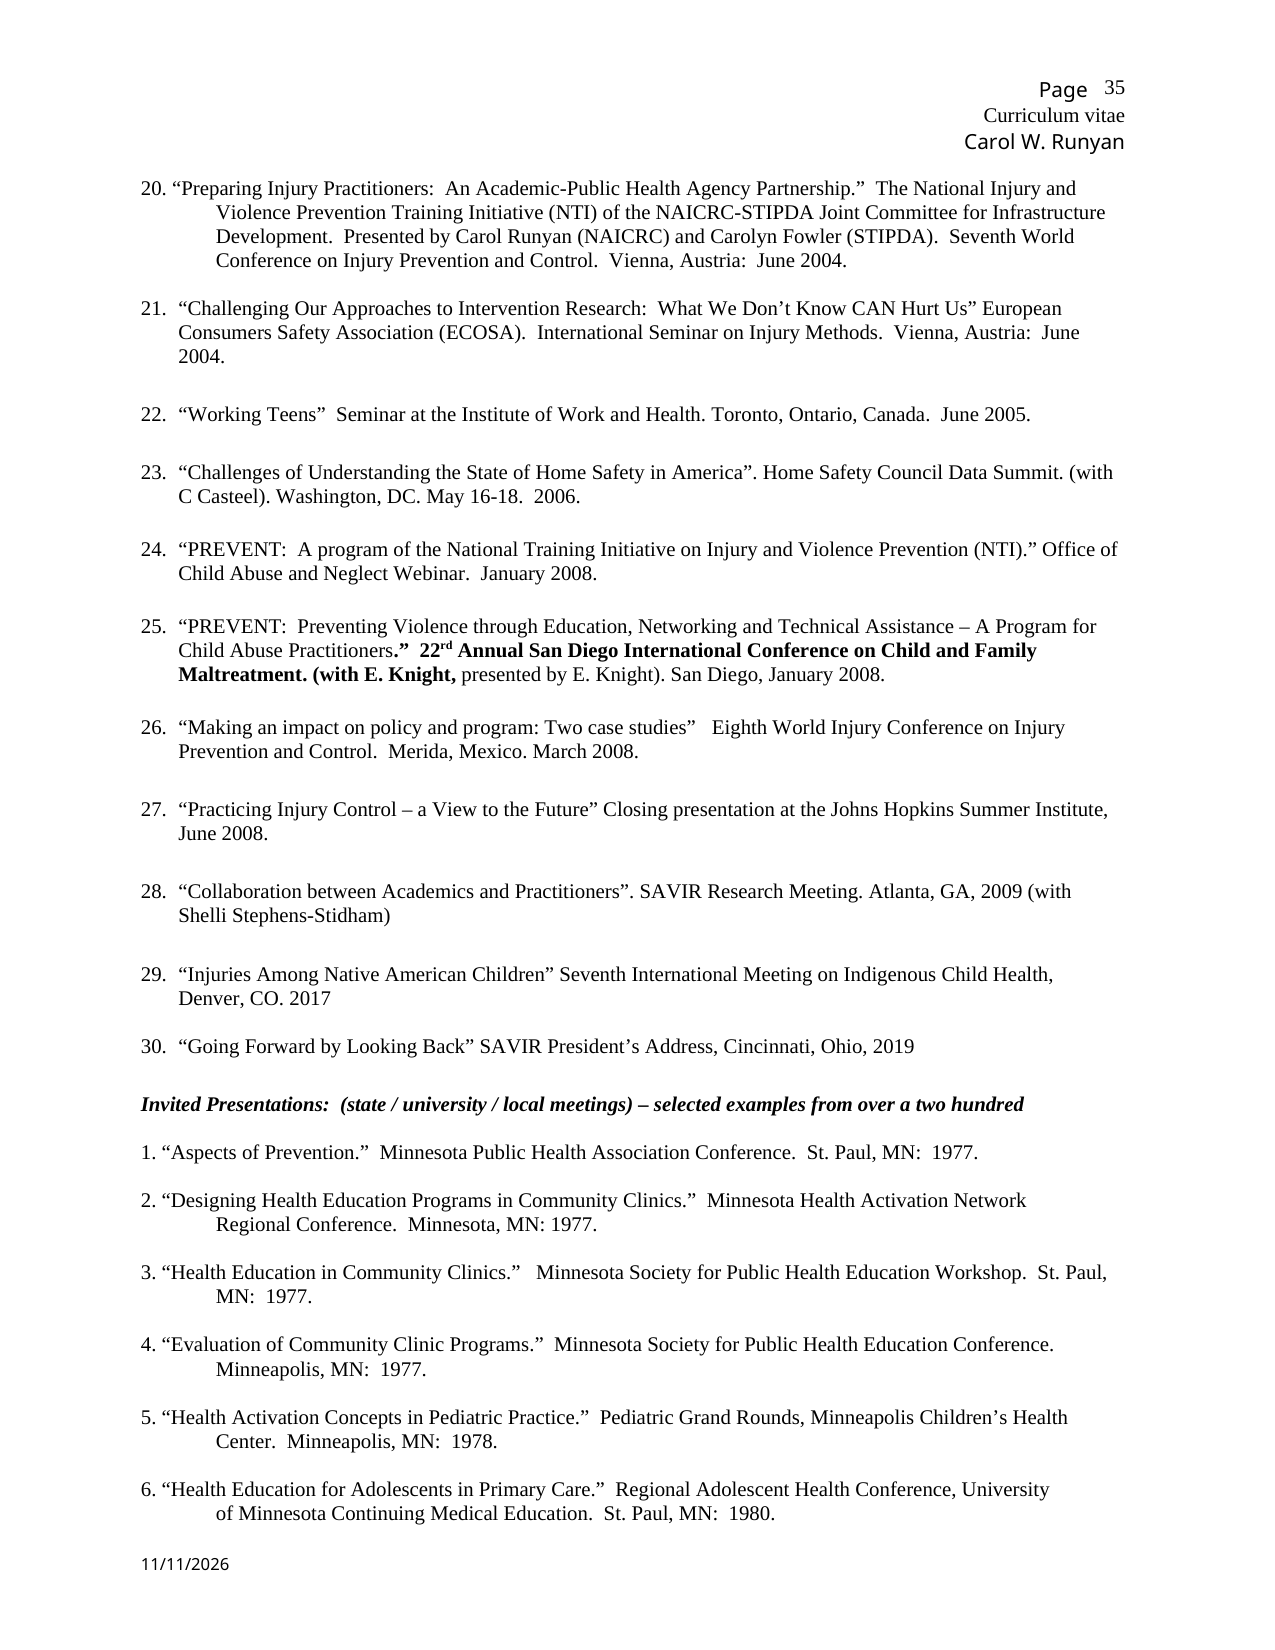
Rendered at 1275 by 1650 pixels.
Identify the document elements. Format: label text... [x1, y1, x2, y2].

list “Practicing Injury Control – a View to the Future” Closing presentation at the Johns Hopkins Summer Institute, June 2008. [141, 797, 1125, 879]
list “Injuries Among Native American Children” Seventh International Meeting on Indigenous Child Health, Denver, CO. 2017 [141, 961, 1125, 1009]
list “PREVENT: Preventing Violence through Education, Networking and Technical Assistance – A Program for Child Abuse Practitioners.” 22rd Annual San Diego International Conference on Child and Family Maltreatment. (with E. Knight, presented by E. Knight). San Diego, January 2008. [141, 614, 1125, 715]
list “PREVENT: A program of the National Training Initiative on Injury and Violence Prevention (NTI).” Office of Child Abuse and Neglect Webinar. January 2008. [141, 537, 1125, 614]
list “Making an impact on policy and program: Two case studies” Eighth World Injury Conference on Injury Prevention and Control. Merida, Mexico. March 2008. [141, 715, 1125, 797]
subtitle Invited Presentations: (state / university / local meetings) – selected examples from over a two hundred [141, 1092, 1125, 1116]
text Minneapolis, MN: 1977. [141, 1356, 1125, 1381]
list “Collaboration between Academics and Practitioners”. SAVIR Research Meeting. Atlanta, GA, 2009 (with Shelli Stephens-Stidham) [141, 879, 1125, 961]
text 3. “Health Education in Community Clinics.” Minnesota Society for Public Health Education Workshop. St. Paul, MN: 1977. [141, 1260, 1125, 1308]
list “Challenges of Understanding the State of Home Safety in America”. Home Safety Council Data Summit. (with C Casteel). Washington, DC. May 16-18. 2006. [141, 460, 1125, 537]
text 6. “Health Education for Adolescents in Primary Care.” Regional Adolescent Health Conference, University [141, 1477, 1125, 1501]
text 20. “Preparing Injury Practitioners: An Academic-Public Health Agency Partnership.” The National Injury and Violence Prevention Training Initiative (NTI) of the NAICRC-STIPDA Joint Committee for Infrastructure Development. Presented by Carol Runyan (NAICRC) and Carolyn Fowler (STIPDA). Seventh World Conference on Injury Prevention and Control. Vienna, Austria: June 2004. [141, 176, 1125, 272]
text Regional Conference. Minnesota, MN: 1977. [141, 1212, 1125, 1236]
text 4. “Evaluation of Community Clinic Programs.” Minnesota Society for Public Health Education Conference. [141, 1332, 1125, 1356]
text 2. “Designing Health Education Programs in Community Clinics.” Minnesota Health Activation Network [141, 1188, 1125, 1212]
text 1. “Aspects of Prevention.” Minnesota Public Health Association Conference. St. Paul, MN: 1977. [141, 1140, 1125, 1164]
list “Working Teens” Seminar at the Institute of Work and Health. Toronto, Ontario, Canada. June 2005. [141, 402, 1125, 460]
text 5. “Health Activation Concepts in Pediatric Practice.” Pediatric Grand Rounds, Minneapolis Children’s Health Center. Minneapolis, MN: 1978. [141, 1404, 1125, 1453]
text of Minnesota Continuing Medical Education. St. Paul, MN: 1980. [141, 1501, 1125, 1525]
list “Going Forward by Looking Back” SAVIR President’s Address, Cincinnati, Ohio, 2019 [141, 1034, 1125, 1092]
list “Challenging Our Approaches to Intervention Research: What We Don’t Know CAN Hurt Us” European Consumers Safety Association (ECOSA). International Seminar on Injury Methods. Vienna, Austria: June 2004. [141, 296, 1125, 402]
